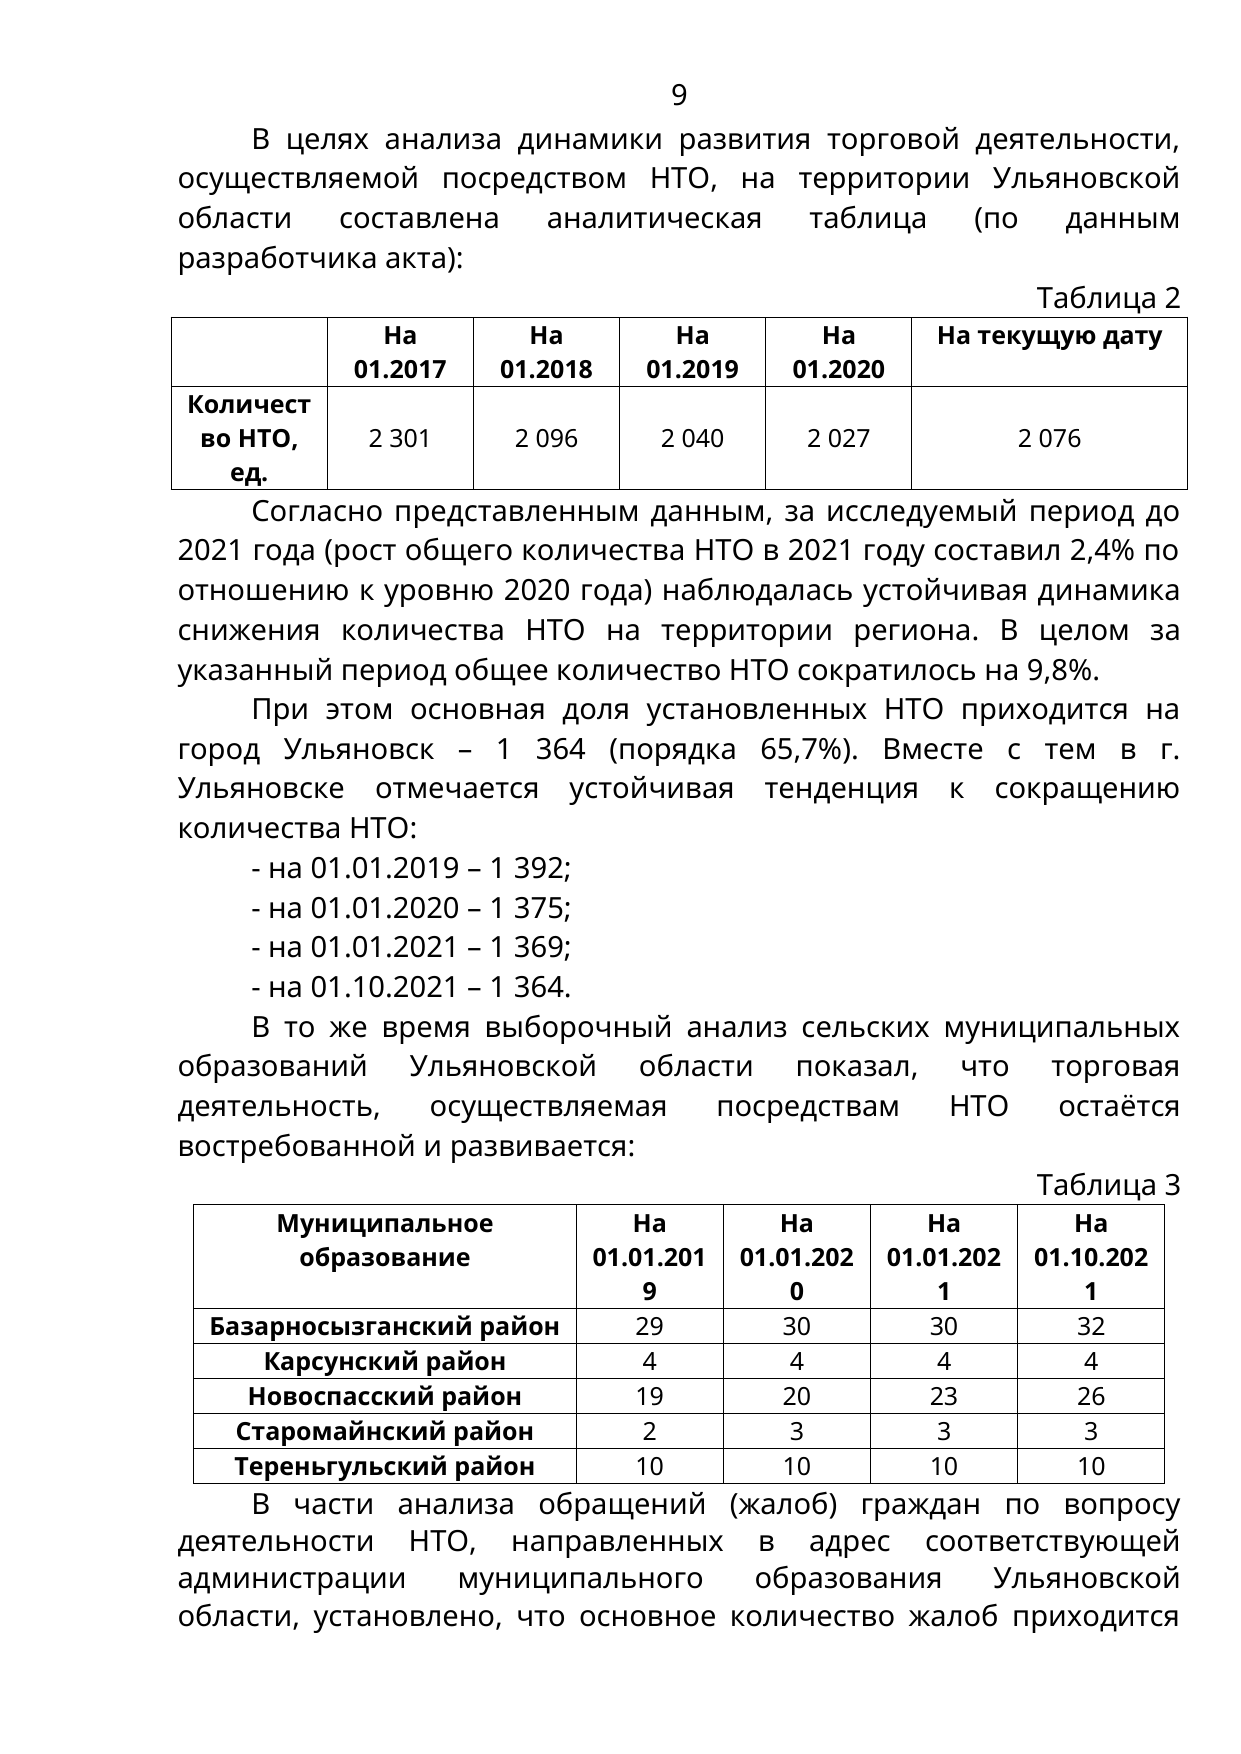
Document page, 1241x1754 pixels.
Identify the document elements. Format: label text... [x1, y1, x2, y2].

table_cell 4 [871, 1344, 1017, 1378]
table_cell 26 [1018, 1379, 1164, 1413]
table_cell 19 [577, 1379, 723, 1413]
table_cell 10 [577, 1449, 723, 1483]
table_cell 2 [577, 1414, 723, 1448]
table_cell 20 [724, 1379, 870, 1413]
text - на 01.01.2019 – 1 392; [177, 847, 1181, 887]
table_header На 01.2017 [328, 318, 473, 386]
table_cell Новоспасский район [194, 1379, 576, 1413]
text - на 01.01.2021 – 1 369; [177, 927, 1181, 966]
table_cell 3 [871, 1414, 1017, 1448]
text - на 01.01.2020 – 1 375; [177, 887, 1181, 927]
table_cell Старомайнский район [194, 1414, 576, 1448]
table_cell 4 [1018, 1344, 1164, 1378]
table_cell 30 [871, 1309, 1017, 1343]
table_cell 3 [1018, 1414, 1164, 1448]
table_cell 4 [724, 1344, 870, 1378]
table_cell 2 301 [328, 387, 473, 489]
table_cell 29 [577, 1309, 723, 1343]
table_header На текущую дату [912, 318, 1187, 386]
table_cell 2 027 [766, 387, 911, 489]
table_cell 2 076 [912, 387, 1187, 489]
text В то же время выборочный анализ сельских муниципальных образований Ульяновской области показал, что торговая деятельность, осуществляемая посредствам НТО остаётся востребованной и развивается: [177, 1006, 1181, 1165]
table_header На 01.2018 [474, 318, 619, 386]
table_header На 01.2019 [620, 318, 765, 386]
table_header [172, 318, 327, 386]
table_header На 01.2020 [766, 318, 911, 386]
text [177, 1484, 1181, 1635]
table_cell Количество НТО, ед. [172, 387, 327, 489]
table_cell Тереньгульский район [194, 1449, 576, 1483]
text Согласно представленным данным, за исследуемый период до 2021 года (рост общего количества НТО в 2021 году составил 2,4% по отношению к уровню 2020 года) наблюдалась устойчивая динамика снижения количества НТО на территории региона. В целом за указанный период общее количество НТО сократилось на 9,8%. [177, 490, 1181, 688]
table_cell Базарносызганский район [194, 1309, 576, 1343]
table_header На 01.01.2021 [871, 1205, 1017, 1308]
table_cell 3 [724, 1414, 870, 1448]
text Таблица 2 [177, 277, 1181, 317]
table_cell 10 [871, 1449, 1017, 1483]
table_header На 01.10.2021 [1018, 1205, 1164, 1308]
table_cell 10 [1018, 1449, 1164, 1483]
text Таблица 3 [177, 1165, 1181, 1204]
table_cell Карсунский район [194, 1344, 576, 1378]
table_cell 2 096 [474, 387, 619, 489]
table_cell 4 [577, 1344, 723, 1378]
text - на 01.10.2021 – 1 364. [177, 966, 1181, 1006]
table_cell 32 [1018, 1309, 1164, 1343]
table_cell 10 [724, 1449, 870, 1483]
text При этом основная доля установленных НТО приходится на город Ульяновск – 1 364 (порядка 65,7%). Вместе с тем в г. Ульяновске отмечается устойчивая тенденция к сокращению количества НТО: [177, 688, 1181, 847]
table_header Муниципальное образование [194, 1205, 576, 1308]
table_cell 23 [871, 1379, 1017, 1413]
table_cell 2 040 [620, 387, 765, 489]
text В целях анализа динамики развития торговой деятельности, осуществляемой посредством НТО, на территории Ульяновской области составлена аналитическая таблица (по данным разработчика акта): [177, 118, 1181, 277]
table_header На 01.01.2019 [577, 1205, 723, 1308]
table_header На 01.01.2020 [724, 1205, 870, 1308]
table_cell 30 [724, 1309, 870, 1343]
